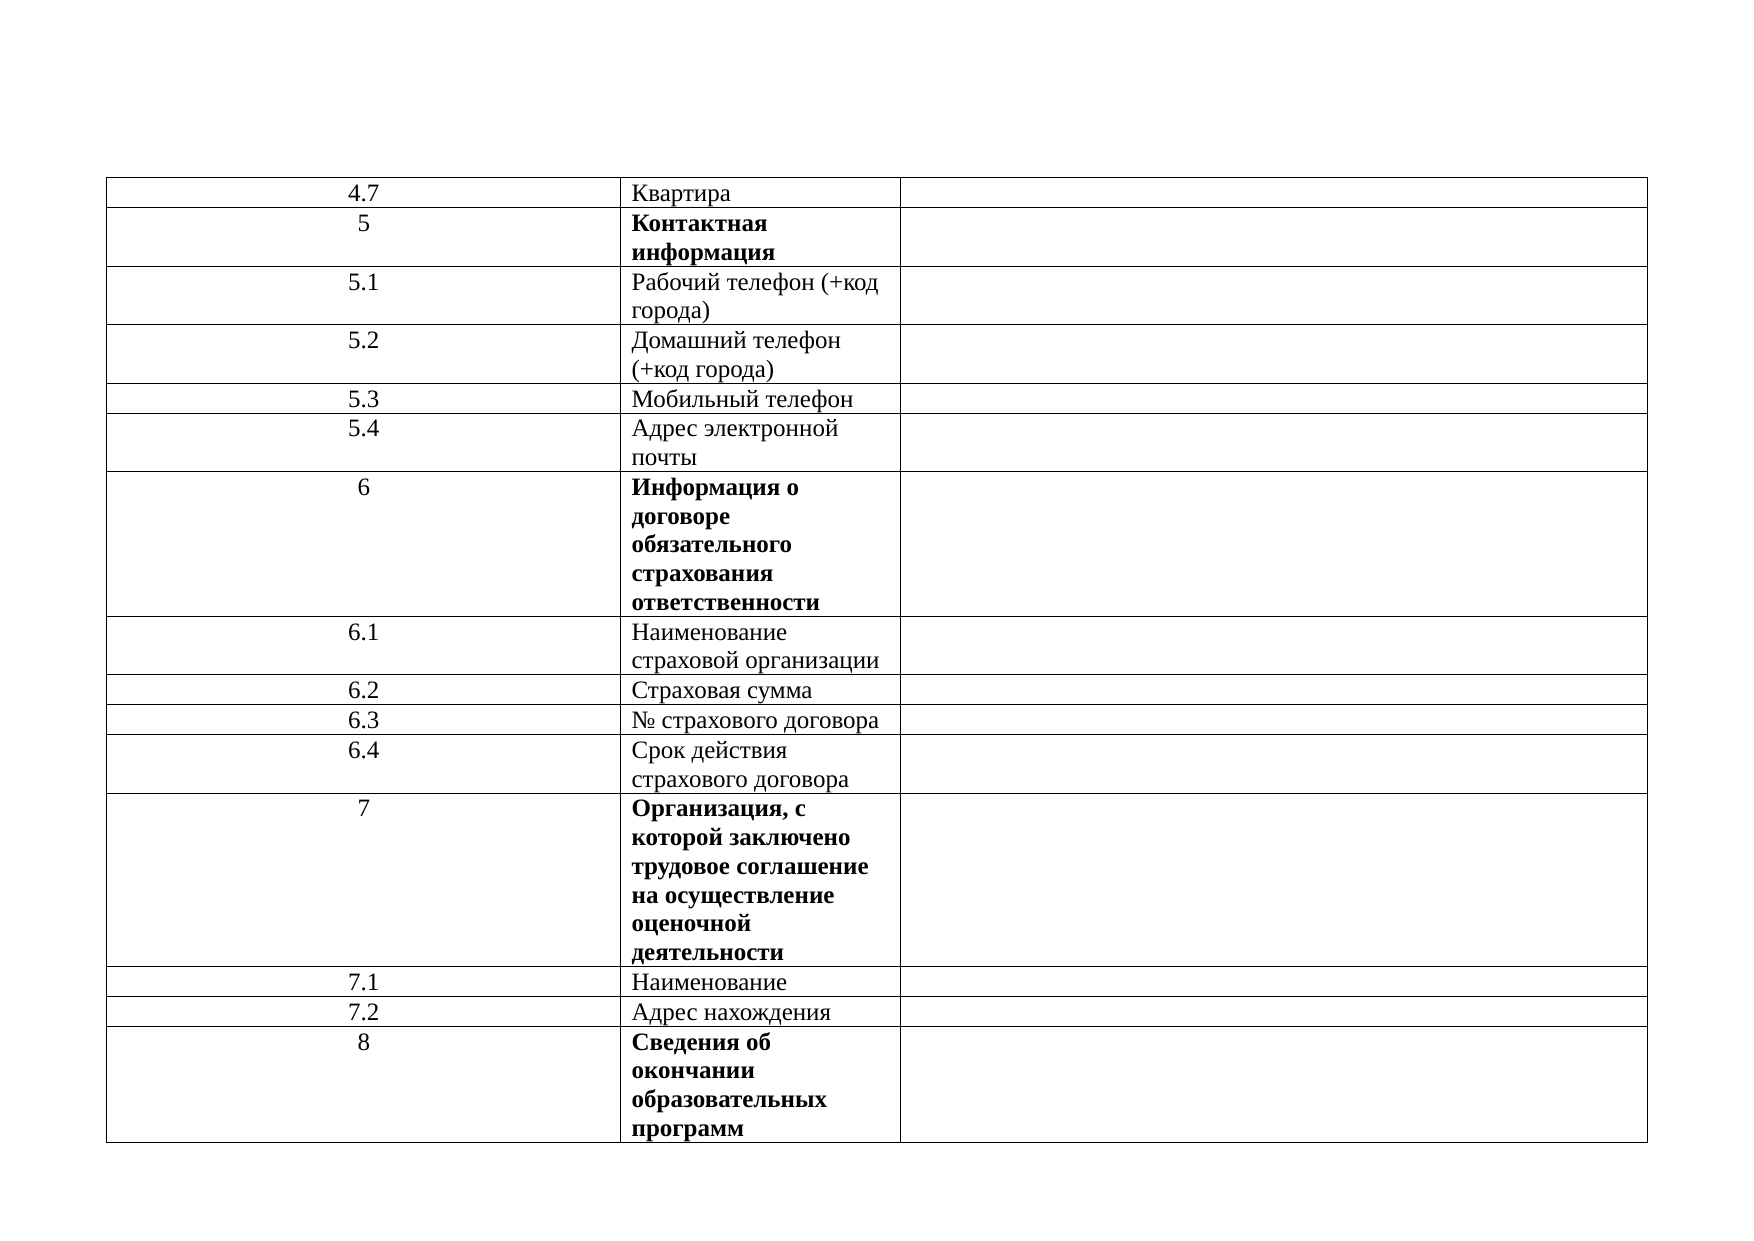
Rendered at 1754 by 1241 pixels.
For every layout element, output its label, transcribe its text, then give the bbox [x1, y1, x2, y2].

table_cell 5.3 [107, 384, 620, 412]
table_cell Контактная информация [621, 208, 900, 266]
table_cell [901, 997, 1647, 1026]
table_cell № страхового договора [621, 705, 900, 734]
table_cell 6 [107, 472, 620, 616]
table_cell 5 [107, 208, 620, 266]
table_cell [901, 414, 1647, 471]
table_cell 6.1 [107, 617, 620, 674]
table_cell Информация о договоре обязательного страхования ответственности [621, 472, 900, 616]
table_cell Мобильный телефон [621, 384, 900, 412]
table_cell [901, 1027, 1647, 1142]
table_cell 6.4 [107, 735, 620, 792]
table_cell [901, 208, 1647, 266]
table_cell 8 [107, 1027, 620, 1142]
table_cell Адрес нахождения [621, 997, 900, 1026]
table_cell 7.1 [107, 967, 620, 996]
table_cell 5.2 [107, 325, 620, 383]
table_cell 6.3 [107, 705, 620, 734]
table_cell 5.1 [107, 267, 620, 324]
table_cell [901, 675, 1647, 704]
table_cell [901, 794, 1647, 966]
table_cell Домашний телефон (+код города) [621, 325, 900, 383]
table_cell [901, 325, 1647, 383]
table_cell Организация, с которой заключено трудовое соглашение на осуществление оценочной деятельности [621, 794, 900, 966]
table_cell [901, 384, 1647, 412]
table_cell 5.4 [107, 414, 620, 471]
table_cell [901, 617, 1647, 674]
table_cell [901, 735, 1647, 792]
table_cell 7.2 [107, 997, 620, 1026]
table_cell 7 [107, 794, 620, 966]
table_cell Квартира [621, 178, 900, 207]
table_cell [901, 472, 1647, 616]
table_cell Наименование [621, 967, 900, 996]
table_cell 4.7 [107, 178, 620, 207]
table_cell [901, 705, 1647, 734]
table_cell [901, 178, 1647, 207]
table_cell 6.2 [107, 675, 620, 704]
table_cell Наименование страховой организации [621, 617, 900, 674]
table_cell [901, 967, 1647, 996]
table_cell [901, 267, 1647, 324]
table_cell Рабочий телефон (+код города) [621, 267, 900, 324]
table_cell Срок действия страхового договора [621, 735, 900, 792]
table_cell Адрес электронной почты [621, 414, 900, 471]
table_cell Сведения об окончании образовательных программ [621, 1027, 900, 1142]
table_cell Страховая сумма [621, 675, 900, 704]
